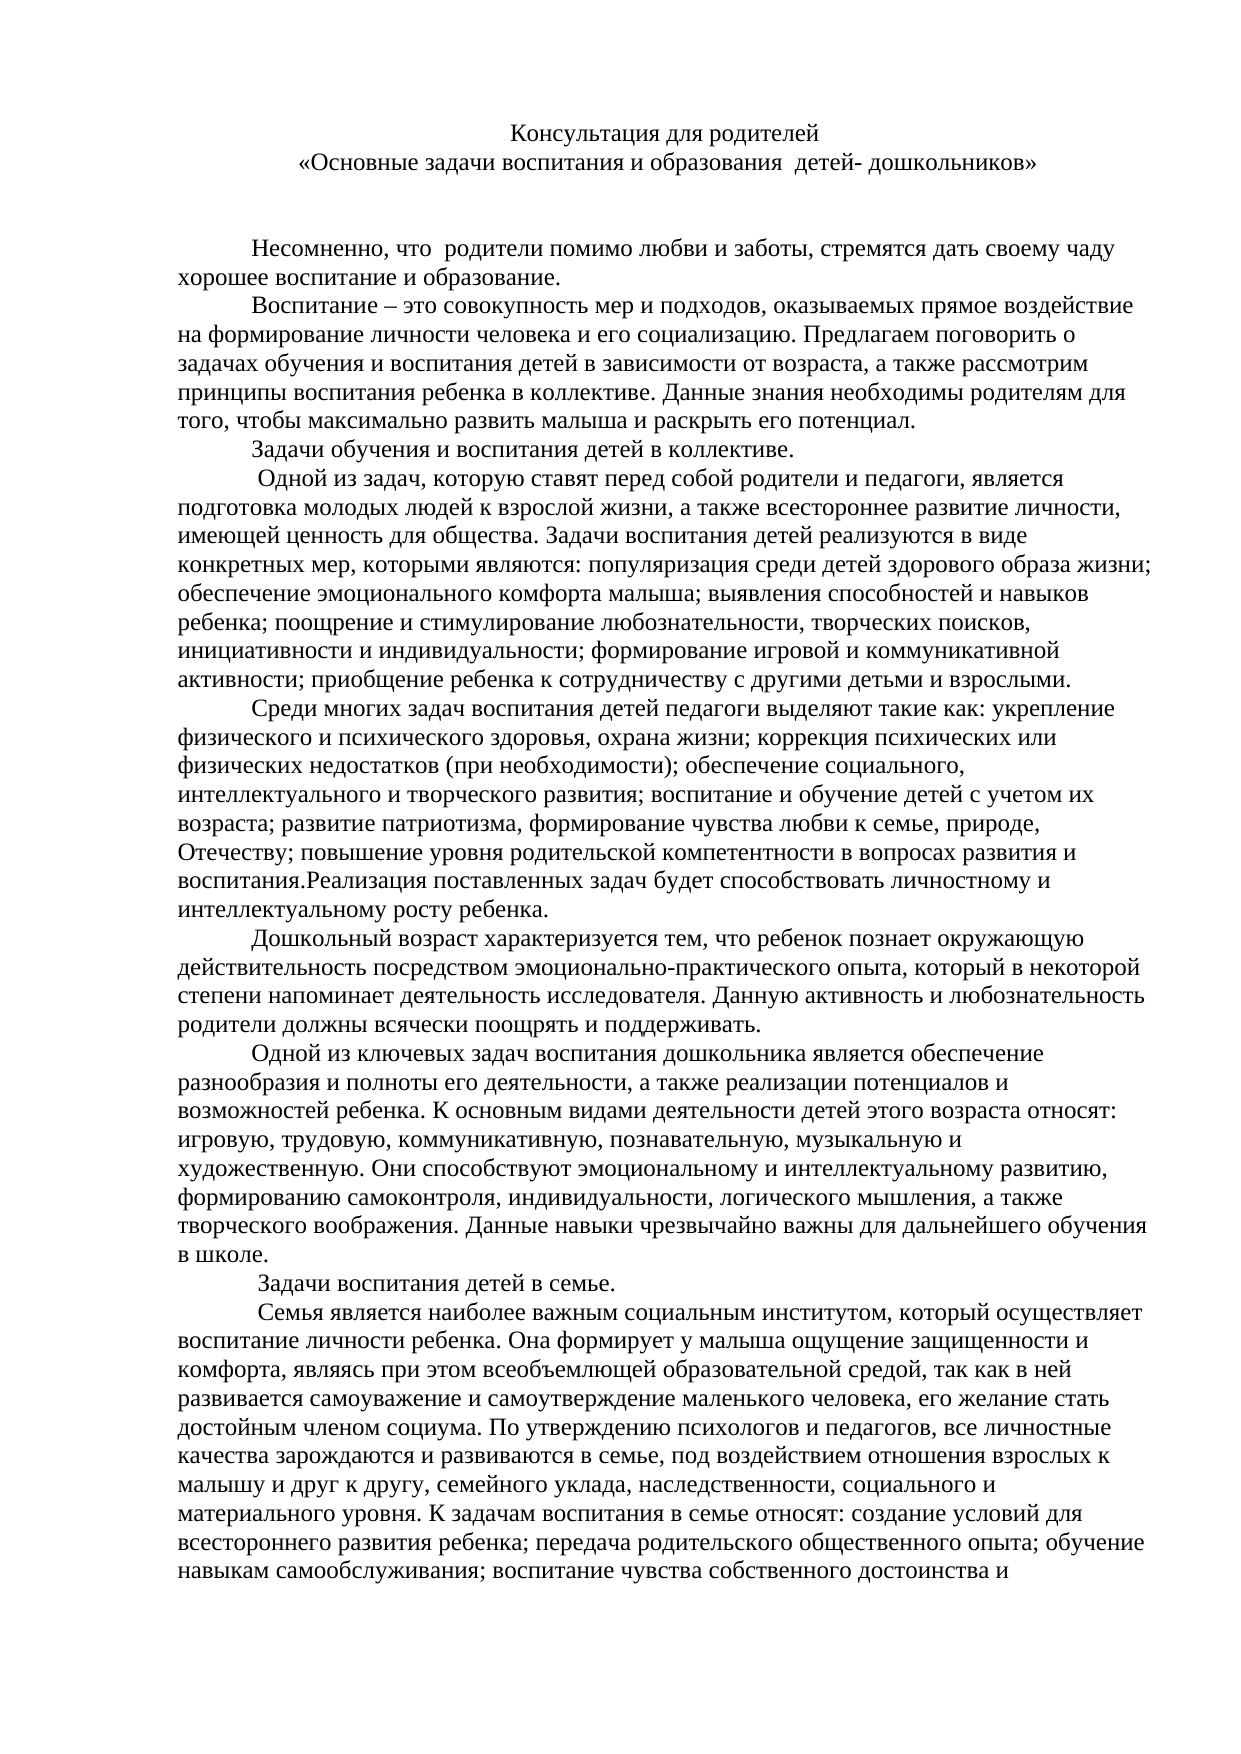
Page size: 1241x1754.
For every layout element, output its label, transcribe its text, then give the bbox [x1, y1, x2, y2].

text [177, 1297, 1152, 1584]
text Среди многих задач воспитания детей педагоги выделяют такие как: укрепление физического и психического здоровья, охрана жизни; коррекция психических или физических недостатков (при необходимости); обеспечение социального, интеллектуального и творческого развития; воспитание и обучение детей с учетом их возраста; развитие патриотизма, формирование чувства любви к семье, природе, Отечеству; повышение уровня родительской компетентности в вопросах развития и воспитания.Реализация поставленных задач будет способствовать личностному и интеллектуальному росту ребенка. [177, 693, 1152, 923]
text Одной из ключевых задач воспитания дошкольника является обеспечение разнообразия и полноты его деятельности, а также реализации потенциалов и возможностей ребенка. К основным видами деятельности детей этого возраста относят: игровую, трудовую, коммуникативную, познавательную, музыкальную и художественную. Они способствуют эмоциональному и интеллектуальному развитию, формированию самоконтроля, индивидуальности, логического мышления, а также творческого воображения. Данные навыки чрезвычайно важны для дальнейшего обучения в школе. [177, 1038, 1152, 1268]
text Консультация для родителей [177, 118, 1152, 147]
text Одной из задач, которую ставят перед собой родители и педагоги, является подготовка молодых людей к взрослой жизни, а также всестороннее развитие личности, имеющей ценность для общества. Задачи воспитания детей реализуются в виде конкретных мер, которыми являются: популяризация среди детей здорового образа жизни; обеспечение эмоционального комфорта малыша; выявления способностей и навыков ребенка; поощрение и стимулирование любознательности, творческих поисков, инициативности и индивидуальности; формирование игровой и коммуникативной активности; приобщение ребенка к сотрудничеству с другими детьми и взрослыми. [177, 463, 1152, 693]
text Задачи обучения и воспитания детей в коллективе. [177, 434, 1152, 463]
text «Основные задачи воспитания и образования детей- дошкольников» [177, 147, 1152, 176]
text Несомненно, что родители помимо любви и заботы, стремятся дать своему чаду хорошее воспитание и образование. [177, 233, 1152, 291]
text Дошкольный возраст характеризуется тем, что ребенок познает окружающую действительность посредством эмоционально-практического опыта, который в некоторой степени напоминает деятельность исследователя. Данную активность и любознательность родители должны всячески поощрять и поддерживать. [177, 923, 1152, 1038]
text Задачи воспитания детей в семье. [177, 1268, 1152, 1297]
text Воспитание – это совокупность мер и подходов, оказываемых прямое воздействие на формирование личности человека и его социализацию. Предлагаем поговорить о задачах обучения и воспитания детей в зависимости от возраста, а также рассмотрим принципы воспитания ребенка в коллективе. Данные знания необходимы родителям для того, чтобы максимально развить малыша и раскрыть его потенциал. [177, 291, 1152, 434]
